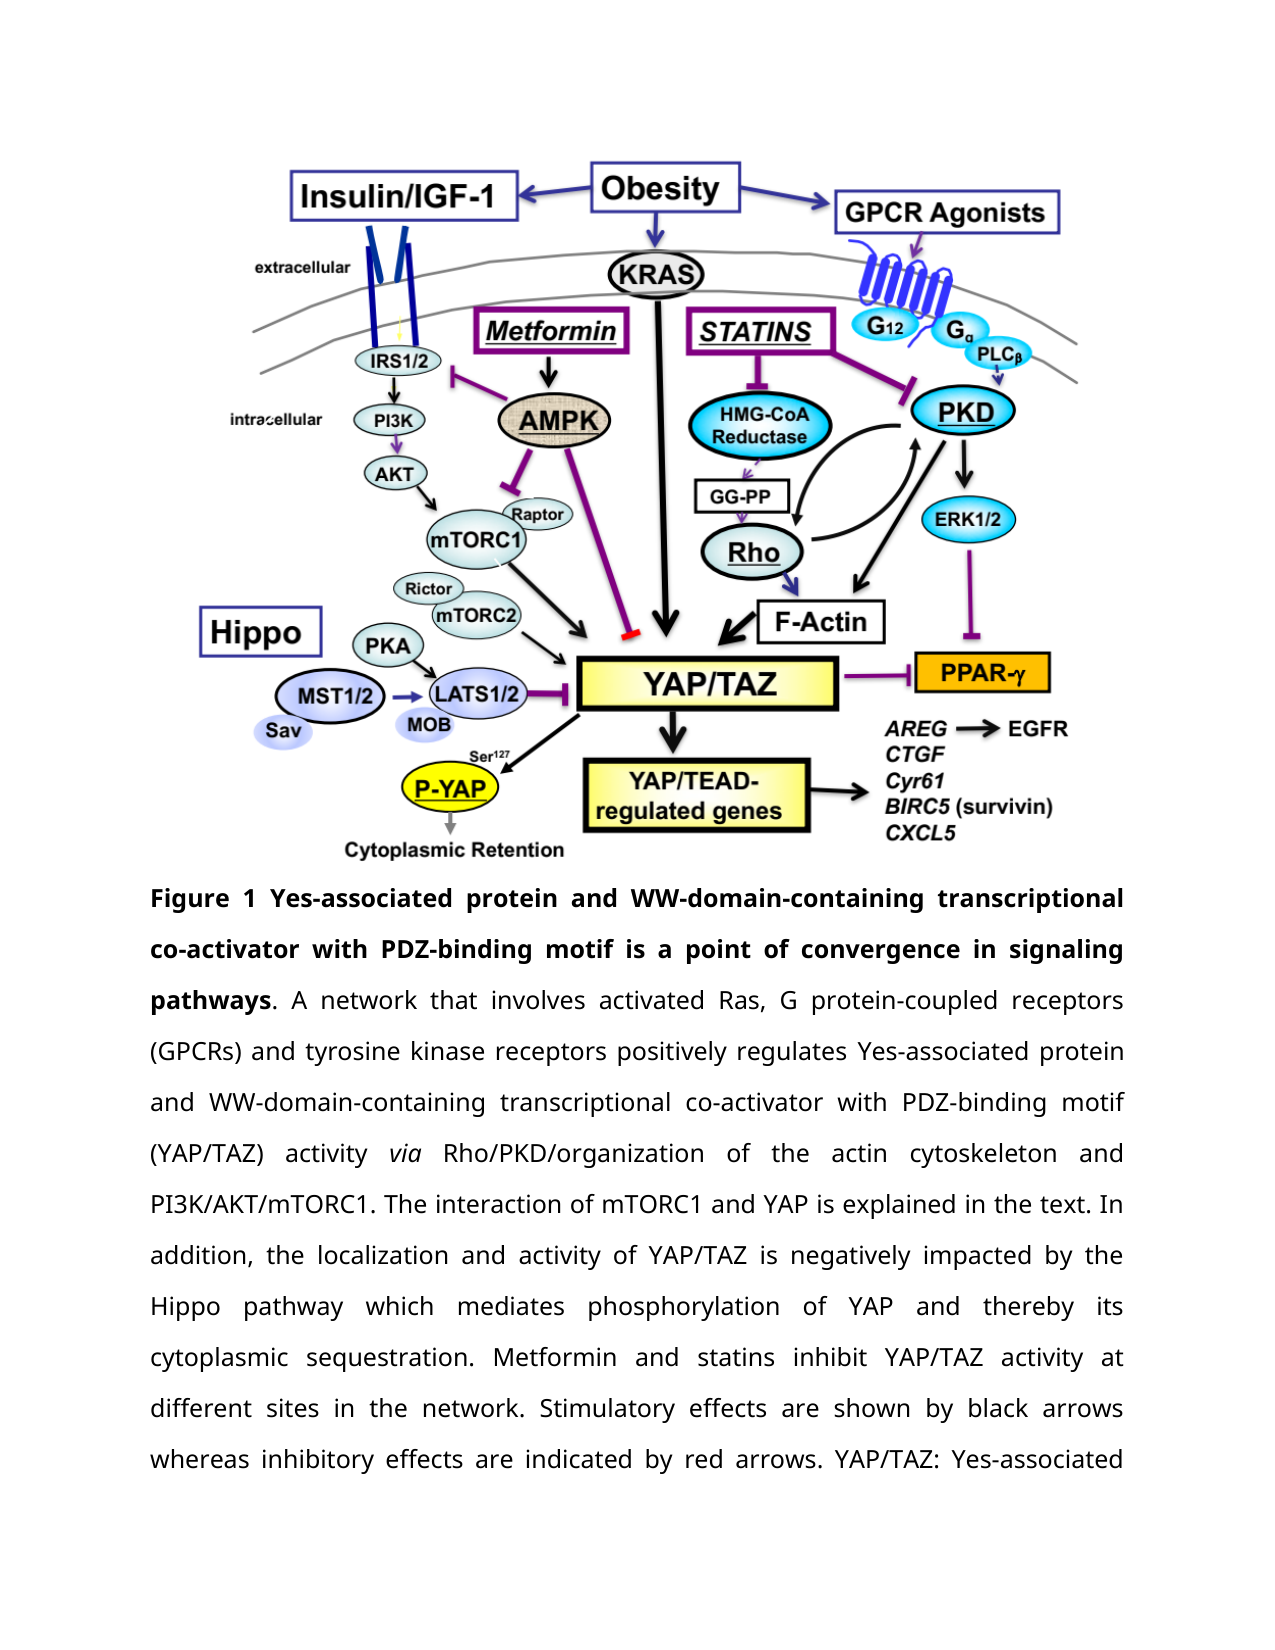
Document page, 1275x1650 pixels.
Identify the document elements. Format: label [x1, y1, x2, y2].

text [150, 880, 1125, 1476]
